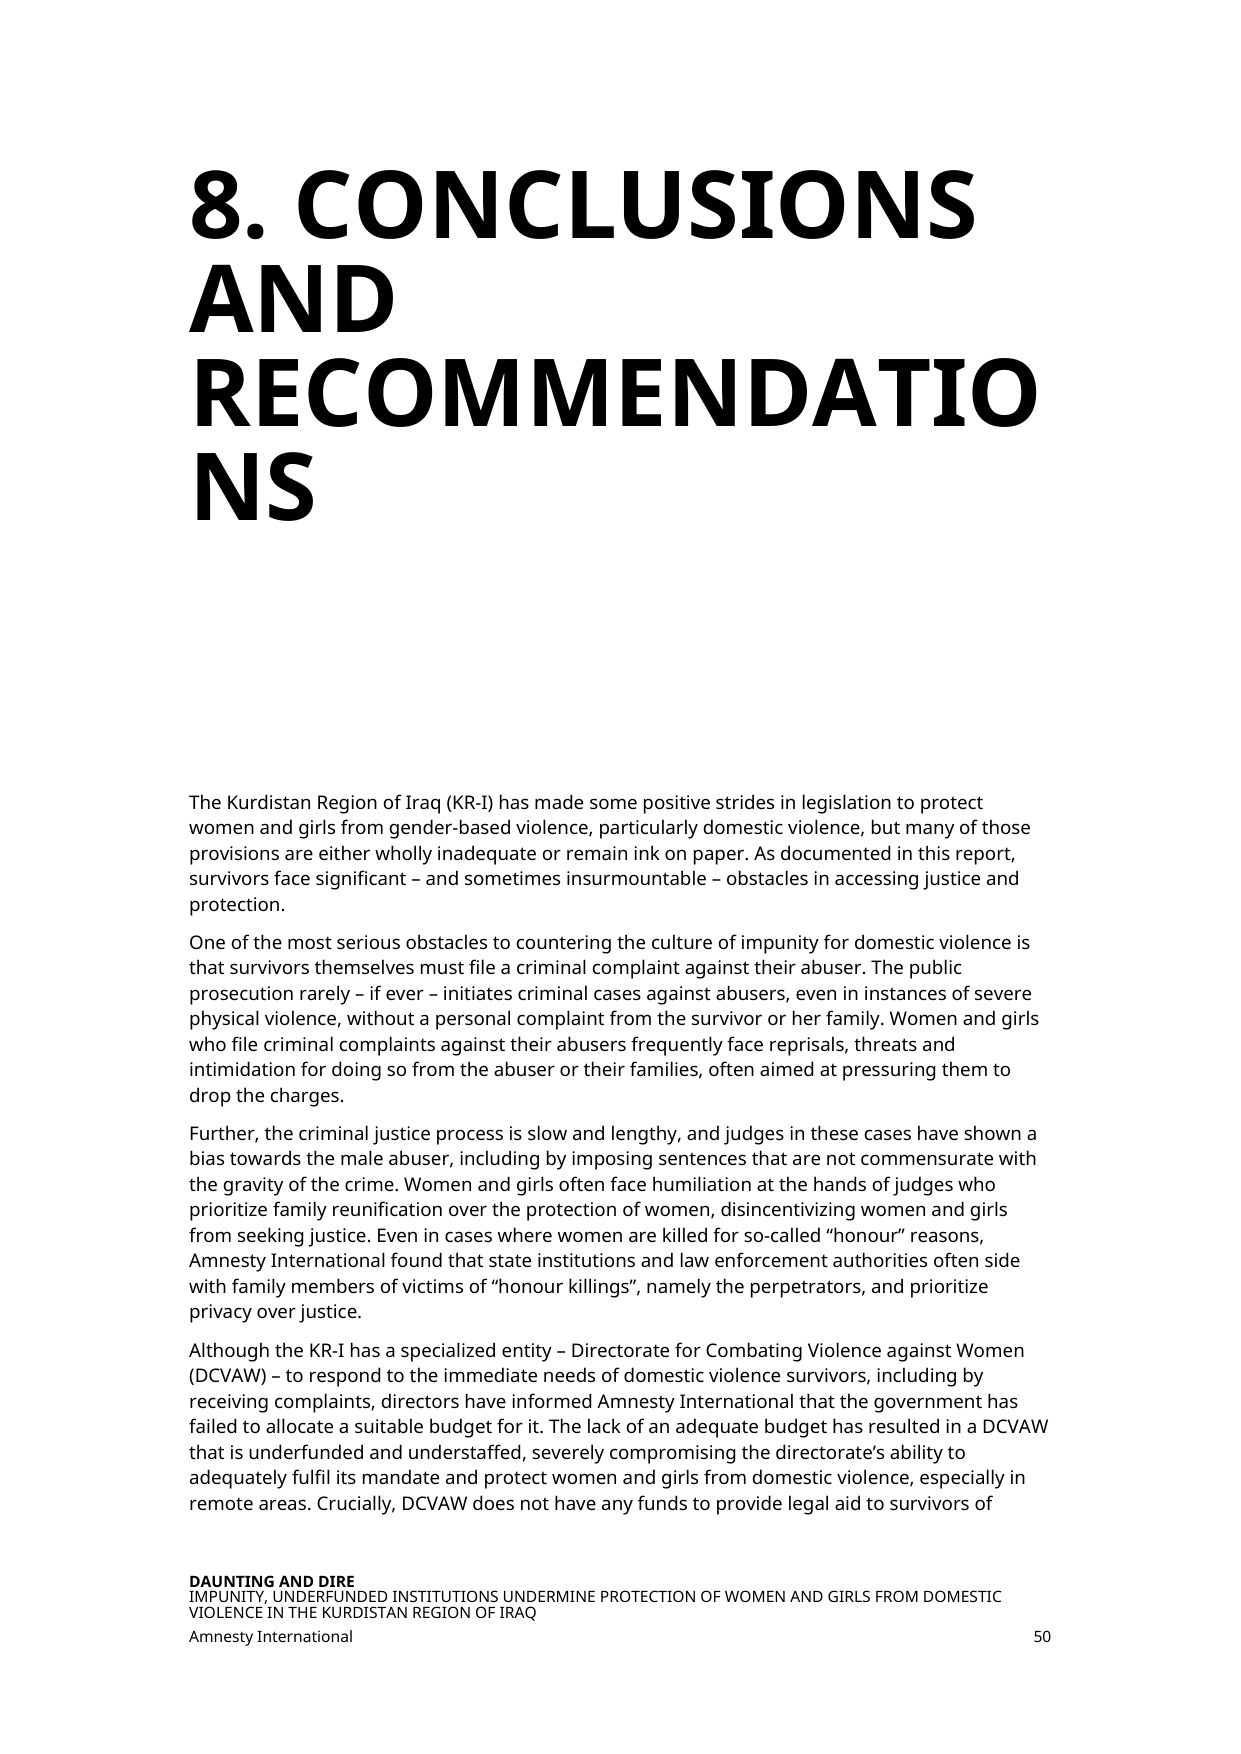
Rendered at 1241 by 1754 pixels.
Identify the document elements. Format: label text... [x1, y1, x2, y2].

text The Kurdistan Region of Iraq (KR-I) has made some positive strides in legislation to protect women and girls from gender-based violence, particularly domestic violence, but many of those provisions are either wholly inadequate or remain ink on paper. As documented in this report, survivors face significant – and sometimes insurmountable – obstacles in accessing justice and protection. [189, 789, 1051, 917]
text Further, the criminal justice process is slow and lengthy, and judges in these cases have shown a bias towards the male abuser, including by imposing sentences that are not commensurate with the gravity of the crime. Women and girls often face humiliation at the hands of judges who prioritize family reunification over the protection of women, disincentivizing women and girls from seeking justice. Even in cases where women are killed for so-called “honour” reasons, Amnesty International found that state institutions and law enforcement authorities often side with family members of victims of “honour killings”, namely the perpetrators, and prioritize privacy over justice. [189, 1120, 1051, 1324]
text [189, 1337, 1051, 1516]
text One of the most serious obstacles to countering the culture of impunity for domestic violence is that survivors themselves must file a criminal complaint against their abuser. The public prosecution rarely – if ever – initiates criminal cases against abusers, even in instances of severe physical violence, without a personal complaint from the survivor or her family. Women and girls who file criminal complaints against their abusers frequently face reprisals, threats and intimidation for doing so from the abuser or their families, often aimed at pressuring them to drop the charges. [189, 929, 1051, 1108]
title CONCLUSIONS AND RECOMMENDATIONS [189, 164, 1051, 539]
